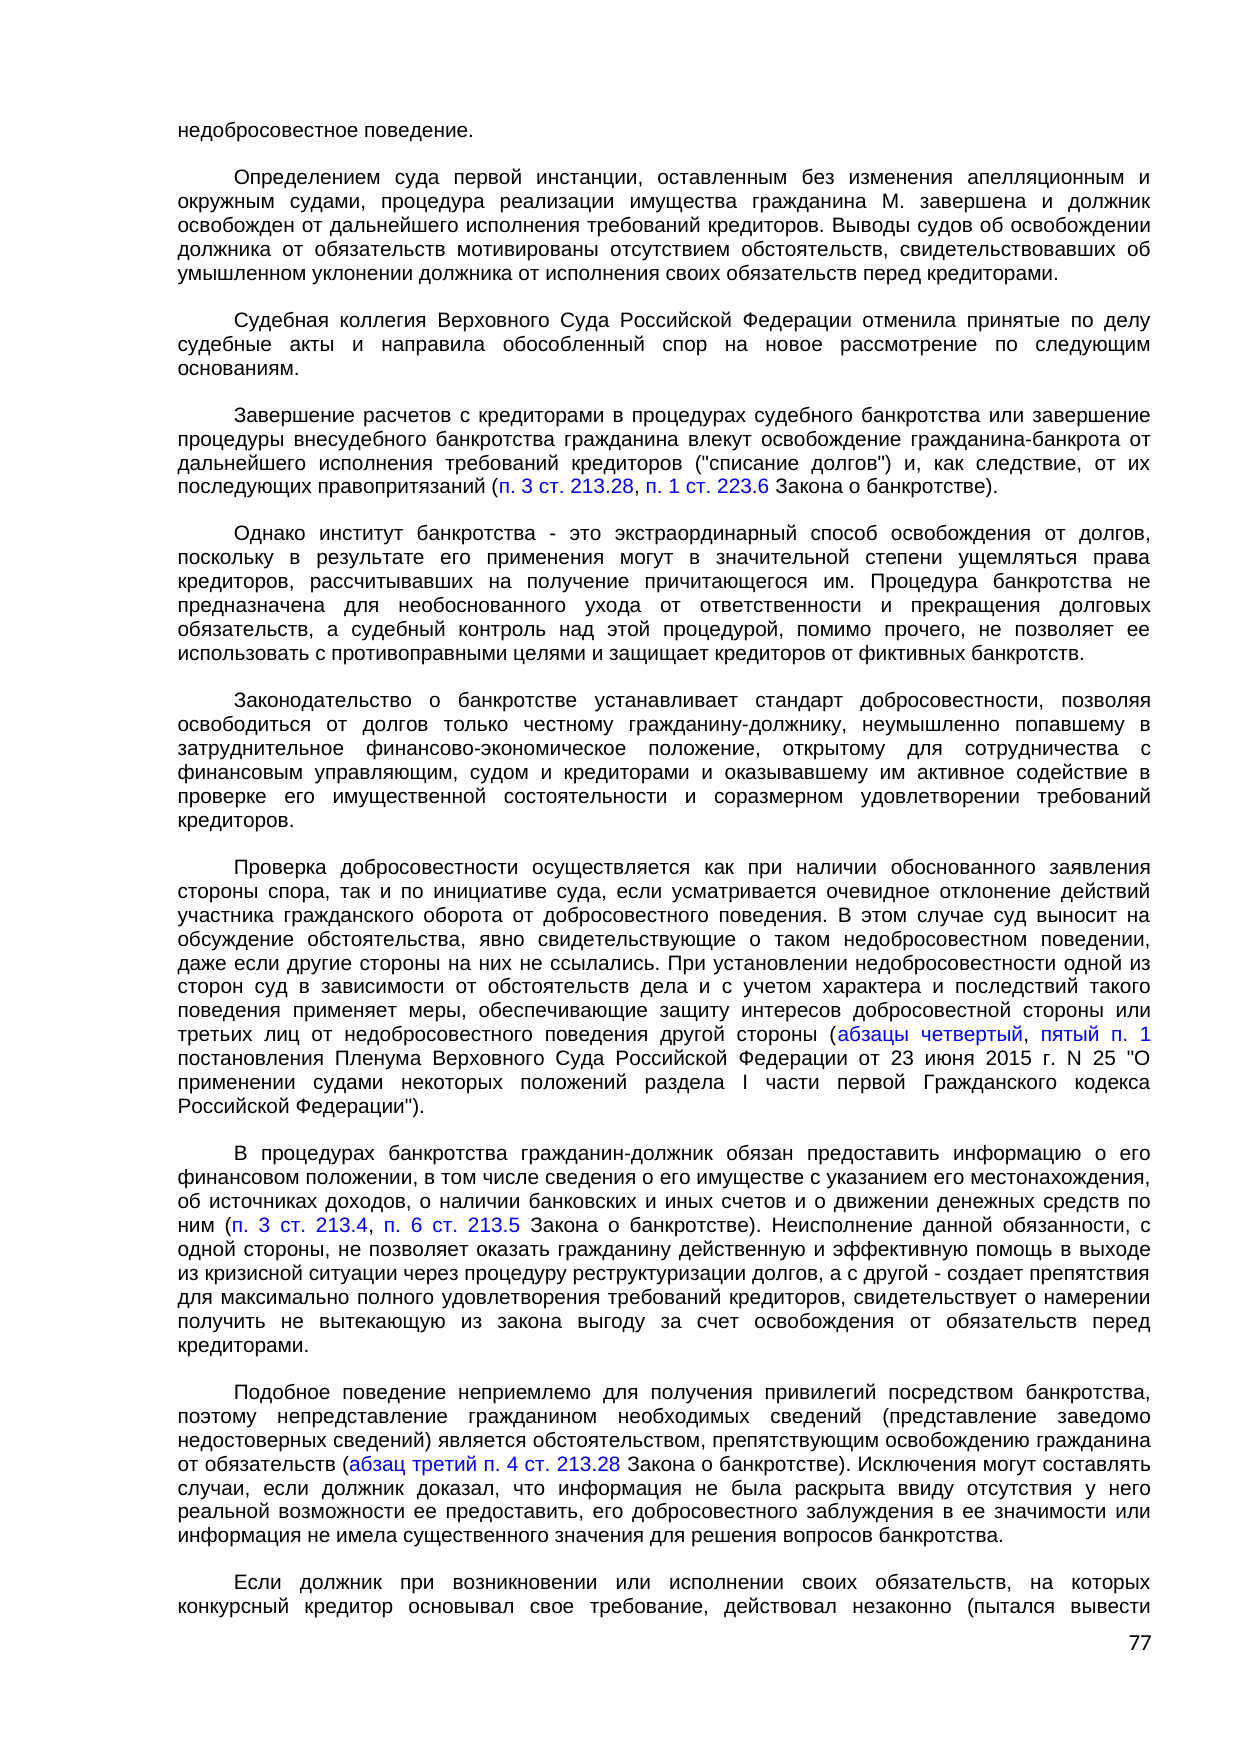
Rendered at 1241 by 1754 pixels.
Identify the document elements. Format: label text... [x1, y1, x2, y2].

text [177, 118, 1152, 142]
text Законодательство о банкротстве устанавливает стандарт добросовестности, позволяя освободиться от долгов только честному гражданину-должнику, неумышленно попавшему в затруднительное финансово-экономическое положение, открытому для сотрудничества с финансовым управляющим, судом и кредиторами и оказывавшему им активное содействие в проверке его имущественной состоятельности и соразмерном удовлетворении требований кредиторов. [177, 688, 1152, 832]
text Судебная коллегия Верховного Суда Российской Федерации отменила принятые по делу судебные акты и направила обособленный спор на новое рассмотрение по следующим основаниям. [177, 308, 1152, 379]
text Подобное поведение неприемлемо для получения привилегий посредством банкротства, поэтому непредставление гражданином необходимых сведений (представление заведомо недостоверных сведений) является обстоятельством, препятствующим освобождению гражданина от обязательств (абзац третий п. 4 ст. 213.28 Закона о банкротстве). Исключения могут составлять случаи, если должник доказал, что информация не была раскрыта ввиду отсутствия у него реальной возможности ее предоставить, его добросовестного заблуждения в ее значимости или информация не имела существенного значения для решения вопросов банкротства. [177, 1379, 1152, 1547]
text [177, 1570, 1152, 1618]
text Завершение расчетов с кредиторами в процедурах судебного банкротства или завершение процедуры внесудебного банкротства гражданина влекут освобождение гражданина-банкрота от дальнейшего исполнения требований кредиторов ("списание долгов") и, как следствие, от их последующих правопритязаний (п. 3 ст. 213.28, п. 1 ст. 223.6 Закона о банкротстве). [177, 402, 1152, 498]
text Определением суда первой инстанции, оставленным без изменения апелляционным и окружным судами, процедура реализации имущества гражданина М. завершена и должник освобожден от дальнейшего исполнения требований кредиторов. Выводы судов об освобождении должника от обязательств мотивированы отсутствием обстоятельств, свидетельствовавших об умышленном уклонении должника от исполнения своих обязательств перед кредиторами. [177, 165, 1152, 285]
text Однако институт банкротства - это экстраординарный способ освобождения от долгов, поскольку в результате его применения могут в значительной степени ущемляться права кредиторов, рассчитывавших на получение причитающегося им. Процедура банкротства не предназначена для необоснованного ухода от ответственности и прекращения долговых обязательств, а судебный контроль над этой процедурой, помимо прочего, не позволяет ее использовать с противоправными целями и защищает кредиторов от фиктивных банкротств. [177, 521, 1152, 665]
text Проверка добросовестности осуществляется как при наличии обоснованного заявления стороны спора, так и по инициативе суда, если усматривается очевидное отклонение действий участника гражданского оборота от добросовестного поведения. В этом случае суд выносит на обсуждение обстоятельства, явно свидетельствующие о таком недобросовестном поведении, даже если другие стороны на них не ссылались. При установлении недобросовестности одной из сторон суд в зависимости от обстоятельств дела и с учетом характера и последствий такого поведения применяет меры, обеспечивающие защиту интересов добросовестной стороны или третьих лиц от недобросовестного поведения другой стороны (абзацы четвертый, пятый п. 1 постановления Пленума Верховного Суда Российской Федерации от 23 июня 2015 г. N 25 "О применении судами некоторых положений раздела I части первой Гражданского кодекса Российской Федерации"). [177, 854, 1152, 1118]
text В процедурах банкротства гражданин-должник обязан предоставить информацию о его финансовом положении, в том числе сведения о его имуществе с указанием его местонахождения, об источниках доходов, о наличии банковских и иных счетов и о движении денежных средств по ним (п. 3 ст. 213.4, п. 6 ст. 213.5 Закона о банкротстве). Неисполнение данной обязанности, с одной стороны, не позволяет оказать гражданину действенную и эффективную помощь в выходе из кризисной ситуации через процедуру реструктуризации долгов, а с другой - создает препятствия для максимально полного удовлетворения требований кредиторов, свидетельствует о намерении получить не вытекающую из закона выгоду за счет освобождения от обязательств перед кредиторами. [177, 1141, 1152, 1357]
